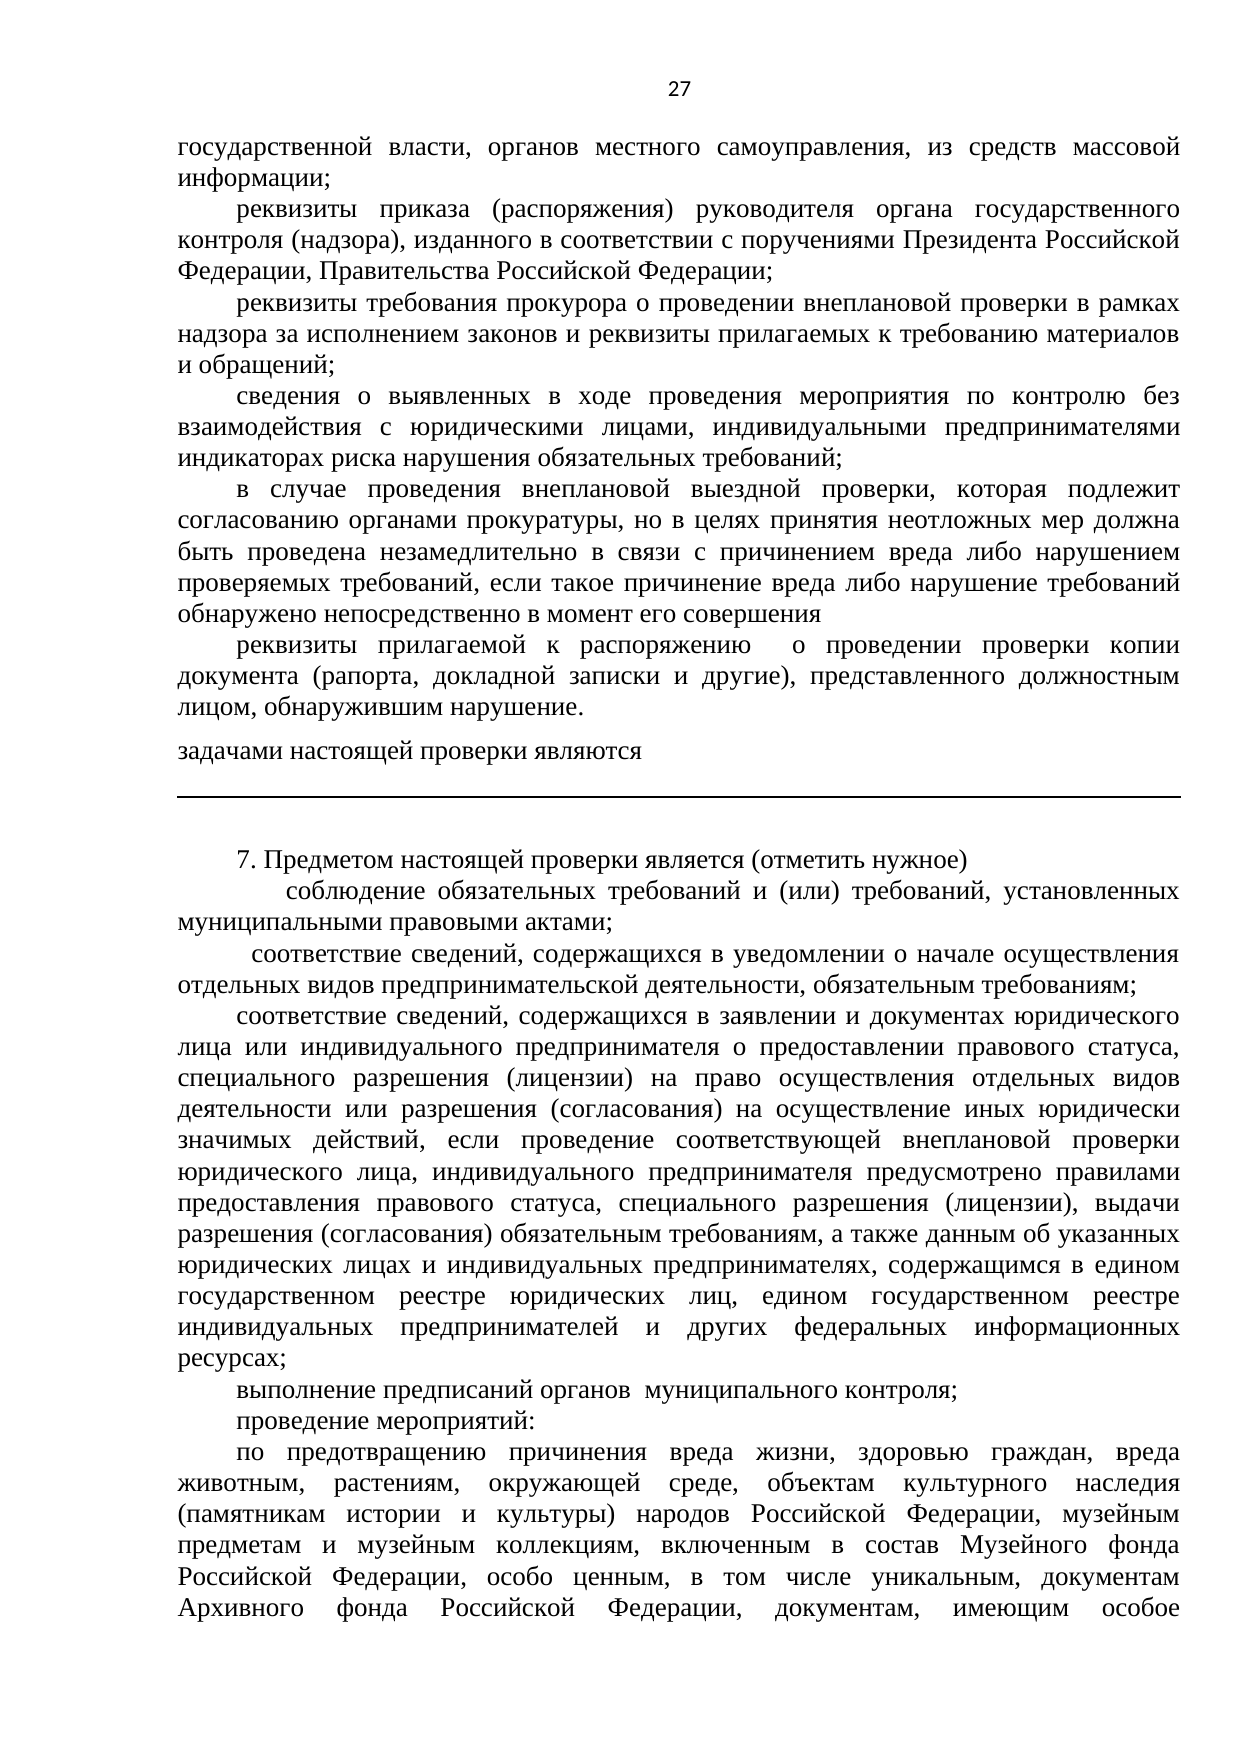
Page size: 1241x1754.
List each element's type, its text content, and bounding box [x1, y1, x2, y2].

text задачами настоящей проверки являются [177, 734, 1181, 765]
text реквизиты прилагаемой к распоряжению о проведении проверки копии документа (рапорта, докладной записки и другие), представленного должностным лицом, обнаружившим нарушение. [177, 628, 1181, 722]
text соответствие сведений, содержащихся в заявлении и документах юридического лица или индивидуального предпринимателя о предоставлении правового статуса, специального разрешения (лицензии) на право осуществления отдельных видов деятельности или разрешения (согласования) на осуществление иных юридически значимых действий, если проведение соответствующей внеплановой проверки юридического лица, индивидуального предпринимателя предусмотрено правилами предоставления правового статуса, специального разрешения (лицензии), выдачи разрешения (согласования) обязательным требованиям, а также данным об указанных юридических лицах и индивидуальных предпринимателях, содержащимся в едином государственном реестре юридических лиц, едином государственном реестре индивидуальных предпринимателей и других федеральных информационных ресурсах; [177, 999, 1181, 1373]
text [177, 130, 1181, 192]
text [177, 1435, 1181, 1622]
text сведения о выявленных в ходе проведения мероприятия по контролю без взаимодействия с юридическими лицами, индивидуальными предпринимателями индикаторах риска нарушения обязательных требований; [177, 379, 1181, 472]
text реквизиты требования прокурора о проведении внеплановой проверки в рамках надзора за исполнением законов и реквизиты прилагаемых к требованию материалов и обращений; [177, 286, 1181, 379]
text в случае проведения внеплановой выездной проверки, которая подлежит согласованию органами прокуратуры, но в целях принятия неотложных мер должна быть проведена незамедлительно в связи с причинением вреда либо нарушением проверяемых требований, если такое причинение вреда либо нарушение требований обнаружено непосредственно в момент его совершения [177, 472, 1181, 628]
text соблюдение обязательных требований и (или) требований, установленных муниципальными правовыми актами; [177, 874, 1181, 937]
text выполнение предписаний органов муниципального контроля; [177, 1373, 1181, 1404]
text соответствие сведений, содержащихся в уведомлении о начале осуществления отдельных видов предпринимательской деятельности, обязательным требованиям; [177, 937, 1181, 999]
text проведение мероприятий: [177, 1404, 1181, 1435]
text реквизиты приказа (распоряжения) руководителя органа государственного контроля (надзора), изданного в соответствии с поручениями Президента Российской Федерации, Правительства Российской Федерации; [177, 192, 1181, 286]
text 7. Предметом настоящей проверки является (отметить нужное) [177, 843, 1181, 874]
